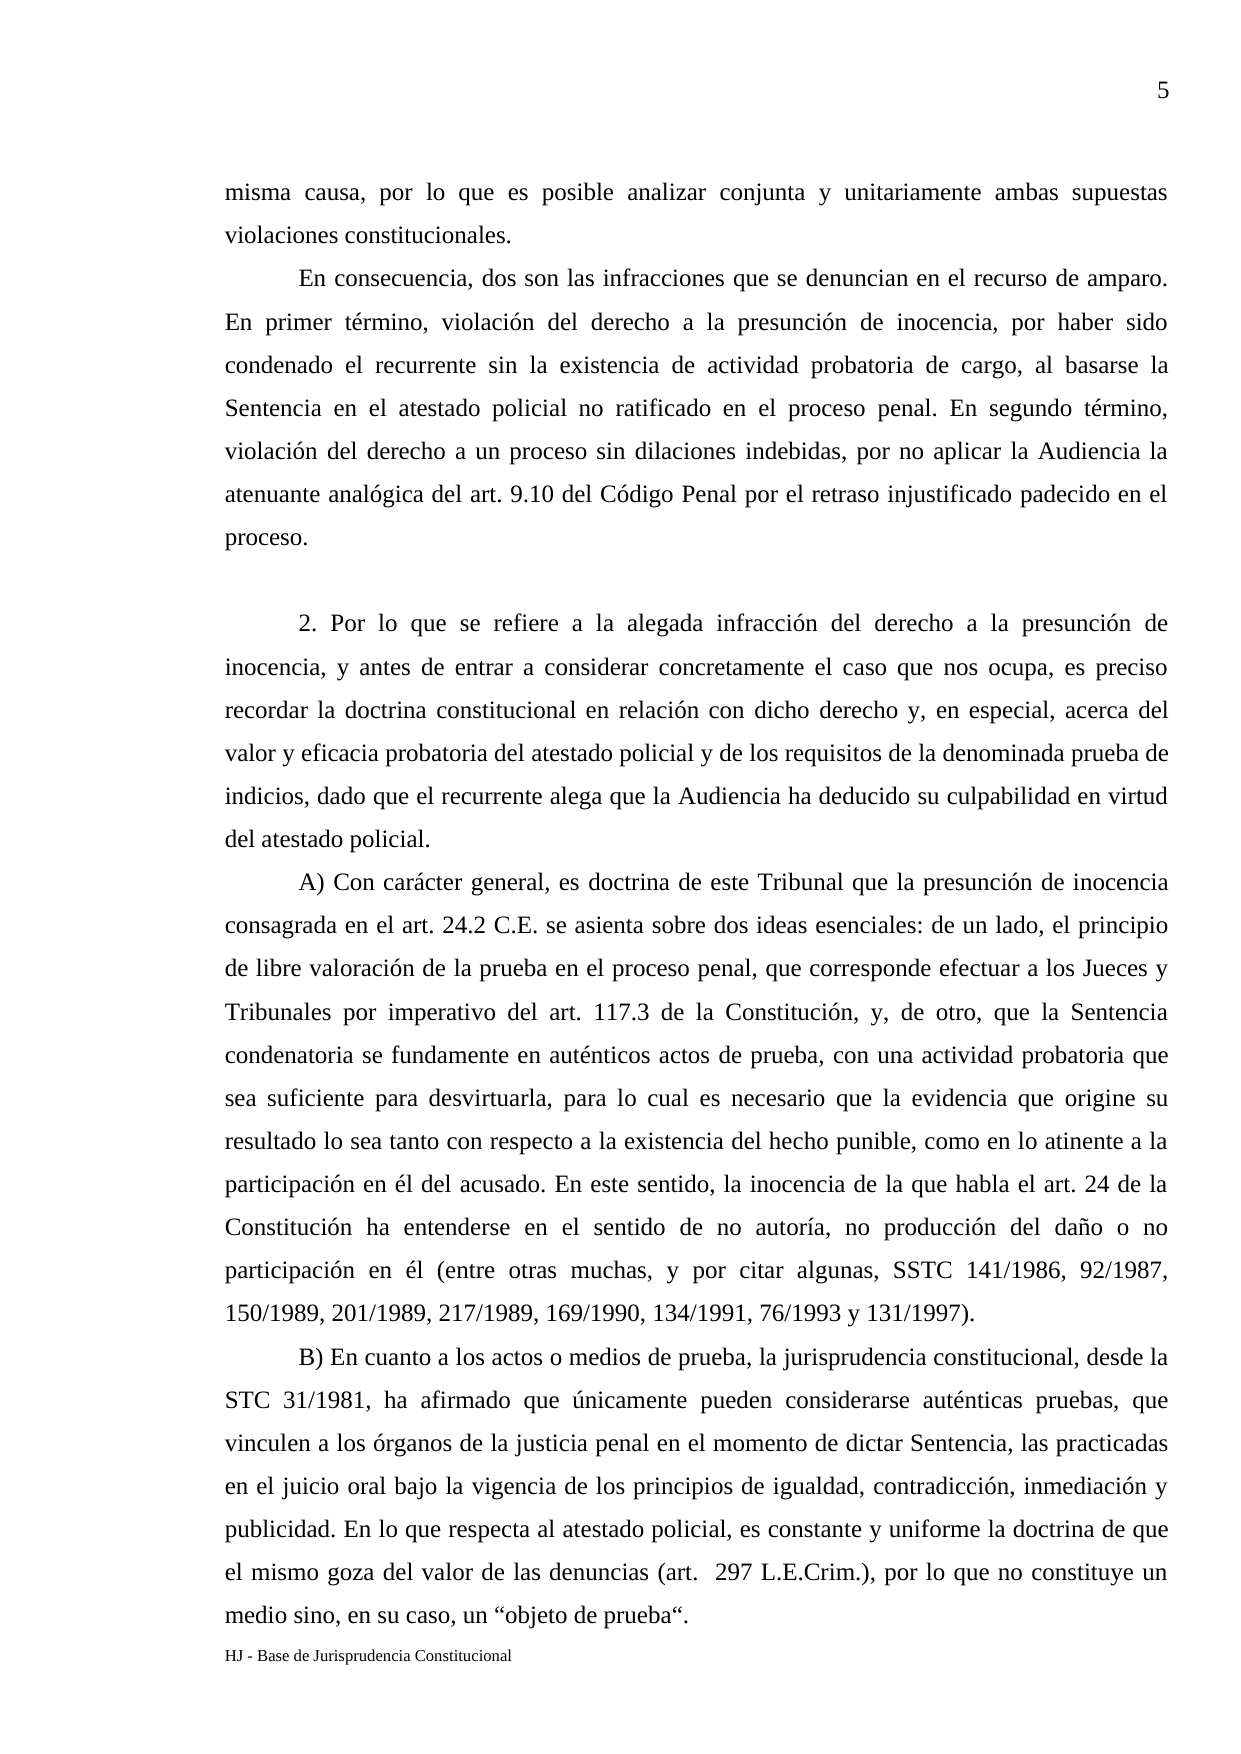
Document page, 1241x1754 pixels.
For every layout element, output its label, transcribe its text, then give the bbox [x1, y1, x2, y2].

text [224, 177, 1169, 249]
text En consecuencia, dos son las infracciones que se denuncian en el recurso de amparo. En primer término, violación del derecho a la presunción de inocencia, por haber sido condenado el recurrente sin la existencia de actividad probatoria de cargo, al basarse la Sentencia en el atestado policial no ratificado en el proceso penal. En segundo término, violación del derecho a un proceso sin dilaciones indebidas, por no aplicar la Audiencia la atenuante analógica del art. 9.10 del Código Penal por el retraso injustificado padecido en el proceso. [224, 263, 1169, 551]
text B) En cuanto a los actos o medios de prueba, la jurisprudencia constitucional, desde la STC 31/1981, ha afirmado que únicamente pueden considerarse auténticas pruebas, que vinculen a los órganos de la justicia penal en el momento de dictar Sentencia, las practicadas en el juicio oral bajo la vigencia de los principios de igualdad, contradicción, inmediación y publicidad. En lo que respecta al atestado policial, es constante y uniforme la doctrina de que el mismo goza del valor de las denuncias (art. 297 L.E.Crim.), por lo que no constituye un medio sino, en su caso, un “objeto de prueba“. [224, 1342, 1169, 1629]
text A) Con carácter general, es doctrina de este Tribunal que la presunción de inocencia consagrada en el art. 24.2 C.E. se asienta sobre dos ideas esenciales: de un lado, el principio de libre valoración de la prueba en el proceso penal, que corresponde efectuar a los Jueces y Tribunales por imperativo del art. 117.3 de la Constitución, y, de otro, que la Sentencia condenatoria se fundamente en auténticos actos de prueba, con una actividad probatoria que sea suficiente para desvirtuarla, para lo cual es necesario que la evidencia que origine su resultado lo sea tanto con respecto a la existencia del hecho punible, como en lo atinente a la participación en él del acusado. En este sentido, la inocencia de la que habla el art. 24 de la Constitución ha entenderse en el sentido de no autoría, no producción del daño o no participación en él (entre otras muchas, y por citar algunas, SSTC 141/1986, 92/1987, 150/1989, 201/1989, 217/1989, 169/1990, 134/1991, 76/1993 y 131/1997). [224, 867, 1169, 1327]
text 2. Por lo que se refiere a la alegada infracción del derecho a la presunción de inocencia, y antes de entrar a considerar concretamente el caso que nos ocupa, es preciso recordar la doctrina constitucional en relación con dicho derecho y, en especial, acerca del valor y eficacia probatoria del atestado policial y de los requisitos de la denominada prueba de indicios, dado que el recurrente alega que la Audiencia ha deducido su culpabilidad en virtud del atestado policial. [224, 608, 1169, 853]
